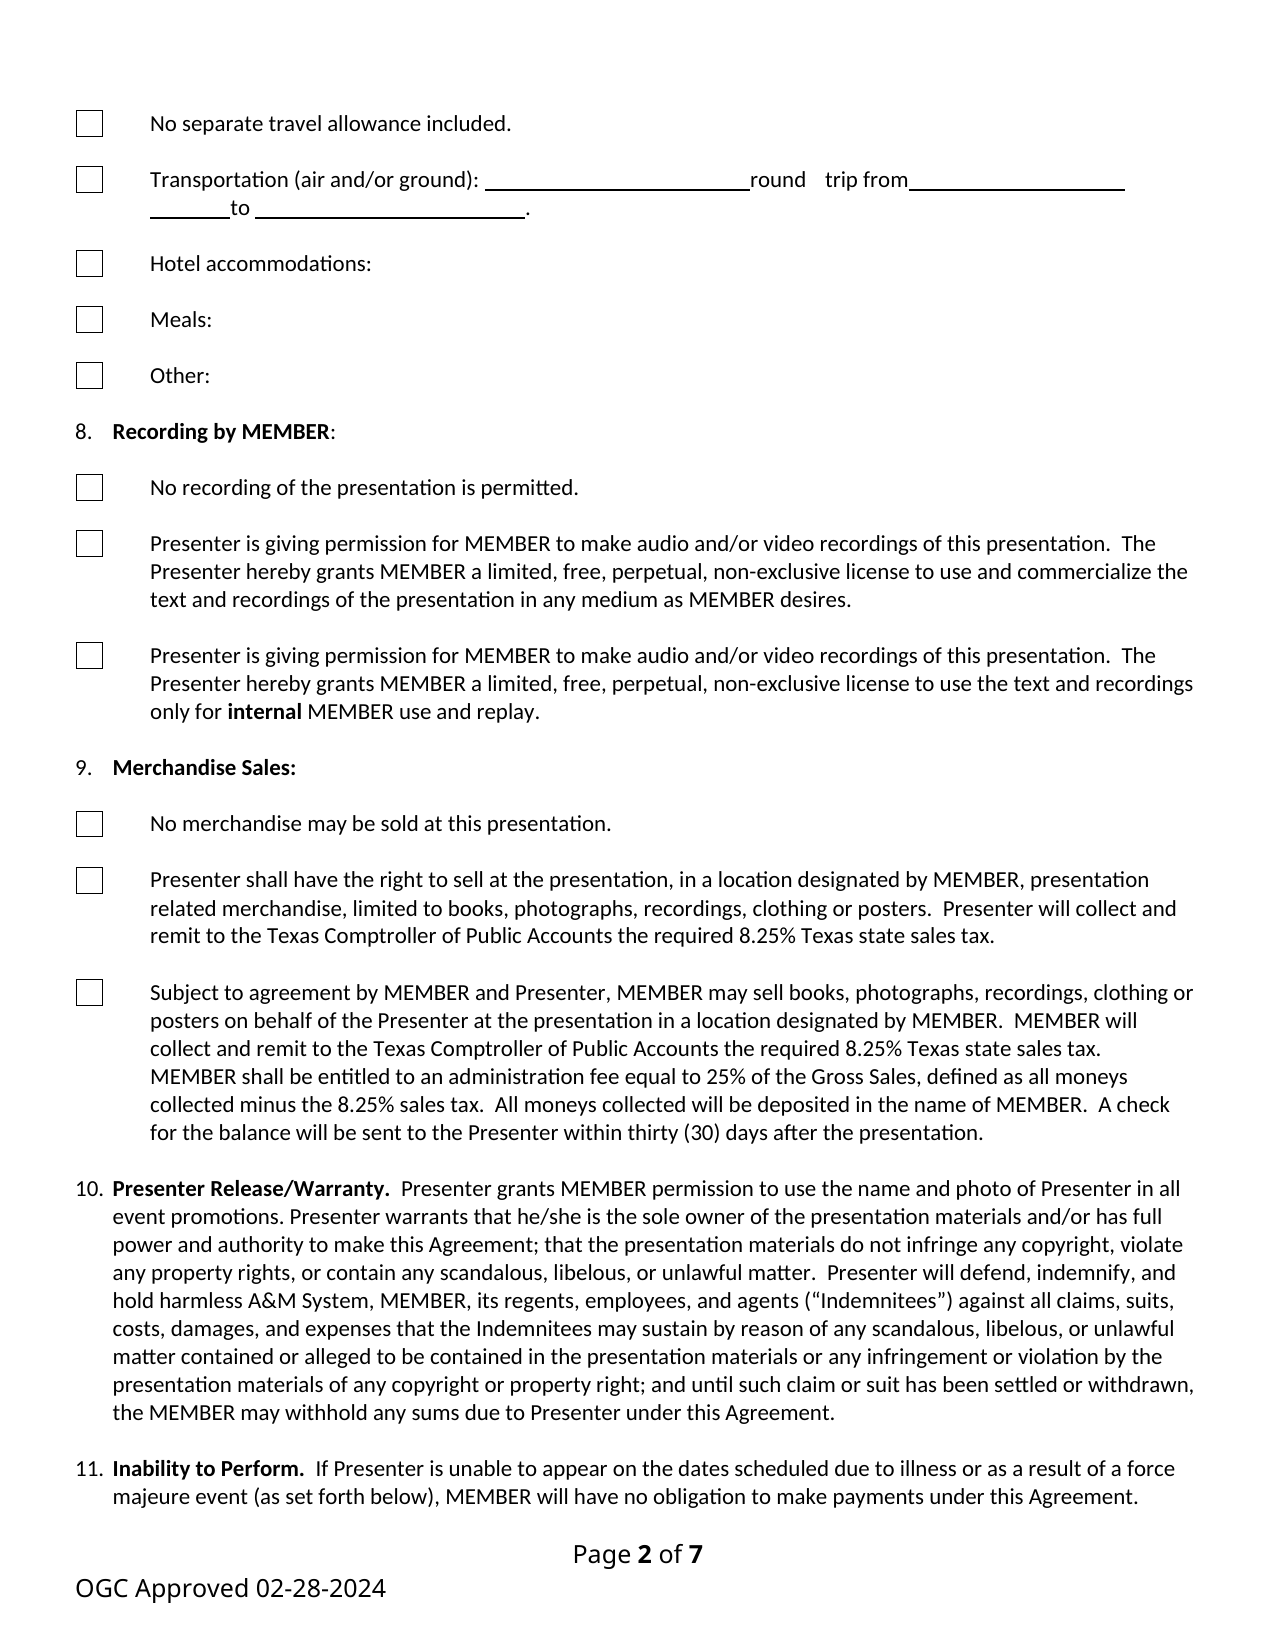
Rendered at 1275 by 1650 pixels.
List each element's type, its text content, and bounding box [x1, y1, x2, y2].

list Merchandise Sales: [75, 753, 1200, 782]
text Transportation (air and/or ground): round trip from to . [75, 165, 1200, 221]
list Presenter Release/Warranty. Presenter grants MEMBER permission to use the name and photo of Presenter in all event promotions. Presenter warrants that he/she is the sole owner of the presentation materials and/or has full power and authority to make this Agreement; that the presentation materials do not infringe any copyright, violate any property rights, or contain any scandalous, libelous, or unlawful matter. Presenter will defend, indemnify, and hold harmless A&M System, MEMBER, its regents, employees, and agents (“Indemnitees”) against all claims, suits, costs, damages, and expenses that the Indemnitees may sustain by reason of any scandalous, libelous, or unlawful matter contained or alleged to be contained in the presentation materials or any infringement or violation by the presentation materials of any copyright or property right; and until such claim or suit has been settled or withdrawn, the MEMBER may withhold any sums due to Presenter under this Agreement. [75, 1174, 1200, 1426]
text Hotel accommodations: [75, 249, 1200, 277]
text No recording of the presentation is permitted. [75, 473, 1200, 501]
text Presenter is giving permission for MEMBER to make audio and/or video recordings of this presentation. The Presenter hereby grants MEMBER a limited, free, perpetual, non-exclusive license to use the text and recordings only for internal MEMBER use and replay. [75, 641, 1200, 726]
text Other: [75, 361, 1200, 389]
text Subject to agreement by MEMBER and Presenter, MEMBER may sell books, photographs, recordings, clothing or posters on behalf of the Presenter at the presentation in a location designated by MEMBER. MEMBER will collect and remit to the Texas Comptroller of Public Accounts the required 8.25% Texas state sales tax. MEMBER shall be entitled to an administration fee equal to 25% of the Gross Sales, defined as all moneys collected minus the 8.25% sales tax. All moneys collected will be deposited in the name of MEMBER. A check for the balance will be sent to the Presenter within thirty (30) days after the presentation. [75, 978, 1200, 1146]
list Recording by MEMBER: [75, 417, 1200, 445]
text No separate travel allowance included. [75, 109, 1200, 137]
text No merchandise may be sold at this presentation. [75, 809, 1200, 838]
text Presenter is giving permission for MEMBER to make audio and/or video recordings of this presentation. The Presenter hereby grants MEMBER a limited, free, perpetual, non-exclusive license to use and commercialize the text and recordings of the presentation in any medium as MEMBER desires. [75, 529, 1200, 613]
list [75, 1454, 1200, 1510]
text Meals: [75, 305, 1200, 333]
text Presenter shall have the right to sell at the presentation, in a location designated by MEMBER, presentation related merchandise, limited to books, photographs, recordings, clothing or posters. Presenter will collect and remit to the Texas Comptroller of Public Accounts the required 8.25% Texas state sales tax. [75, 866, 1200, 950]
